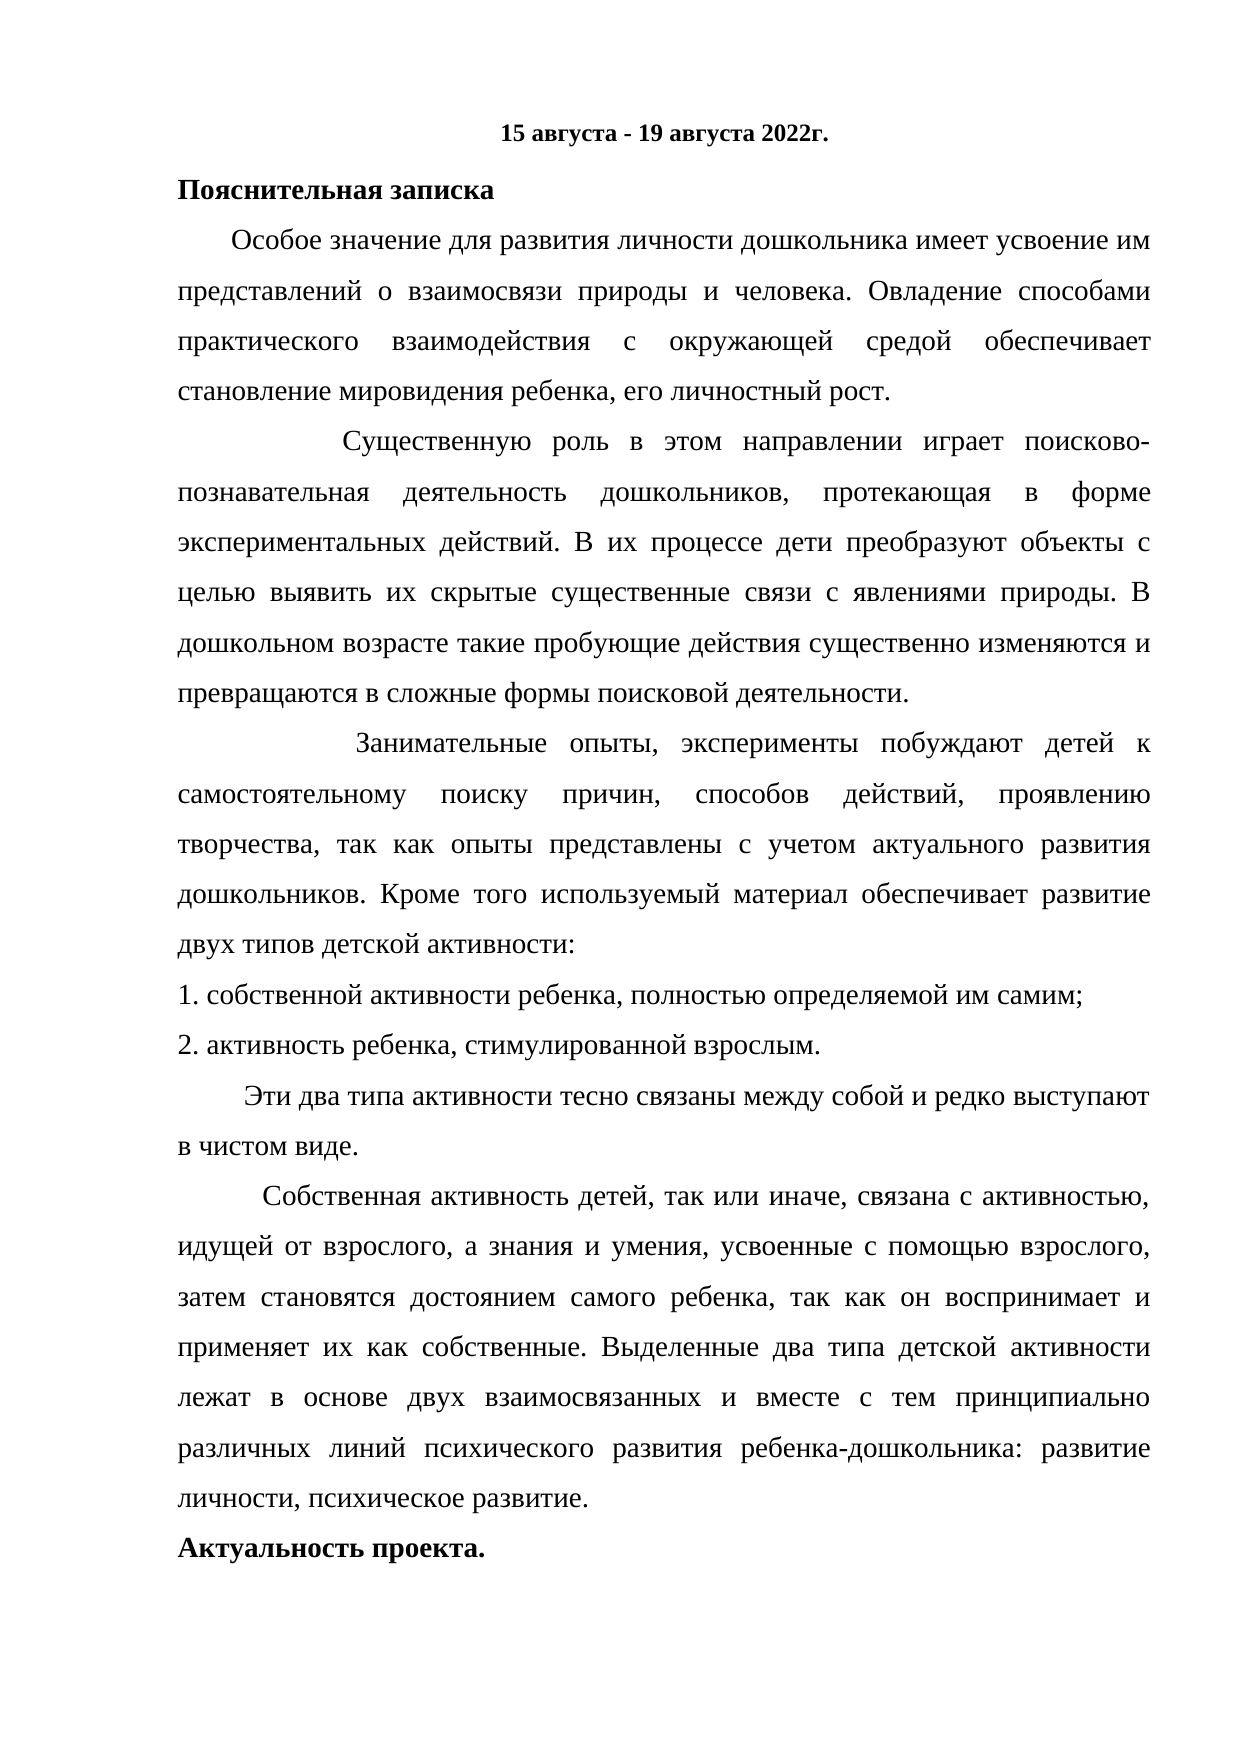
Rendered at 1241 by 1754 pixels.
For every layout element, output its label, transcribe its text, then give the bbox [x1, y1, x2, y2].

text Эти два типа активности тесно связаны между собой и редко выступают в чистом виде. [177, 1078, 1152, 1161]
text 15 августа - 19 августа 2022г. [177, 118, 1152, 147]
text Особое значение для развития личности дошкольника имеет усвоение им представлений о взаимосвязи природы и человека. Овладение способами практического взаимодействия с окружающей средой обеспечивает становление мировидения ребенка, его личностный рост. [177, 222, 1152, 407]
text Актуальность проекта. [177, 1530, 1152, 1564]
text 2. активность ребенка, стимулированной взрослым. [177, 1027, 1152, 1061]
text Собственная активность детей, так или иначе, связана с активностью, идущей от взрослого, а знания и умения, усвоенные с помощью взрослого, затем становятся достоянием самого ребенка, так как он воспринимает и применяет их как собственные. Выделенные два типа детской активности лежат в основе двух взаимосвязанных и вместе с тем принципиально различных линий психического развития ребенка-дошкольника: развитие личности, психическое развитие. [177, 1178, 1152, 1514]
text Пояснительная записка [177, 172, 1152, 206]
text 1. собственной активности ребенка, полностью определяемой им самим; [177, 977, 1152, 1011]
text Занимательные опыты, эксперименты побуждают детей к самостоятельному поиску причин, способов действий, проявлению творчества, так как опыты представлены с учетом актуального развития дошкольников. Кроме того используемый материал обеспечивает развитие двух типов детской активности: [177, 725, 1152, 960]
text Существенную роль в этом направлении играет поисково-познавательная деятельность дошкольников, протекающая в форме экспериментальных действий. В их процессе дети преобразуют объекты с целью выявить их скрытые существенные связи с явлениями природы. В дошкольном возрасте такие пробующие действия существенно изменяются и превращаются в сложные формы поисковой деятельности. [177, 423, 1152, 709]
